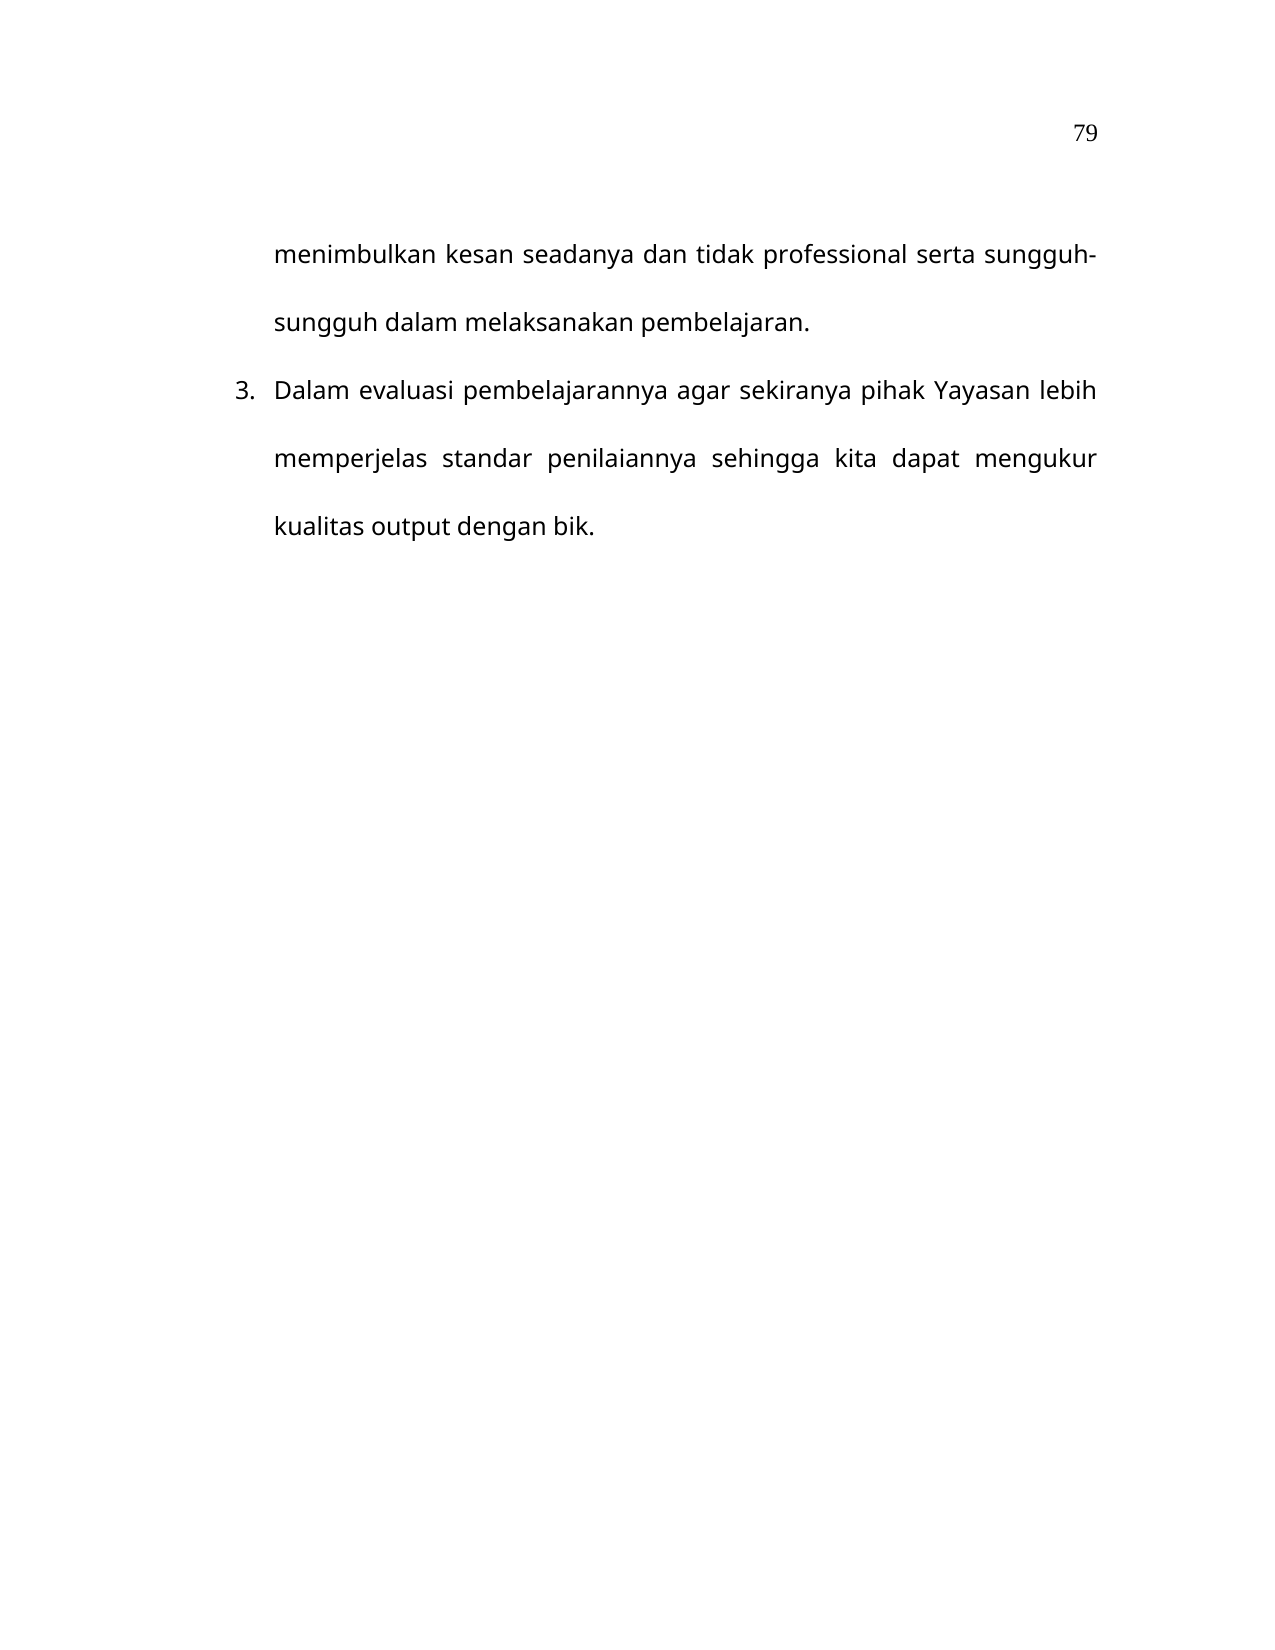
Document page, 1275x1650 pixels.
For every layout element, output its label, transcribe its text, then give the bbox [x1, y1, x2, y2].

list Dalam evaluasi pembelajarannya agar sekiranya pihak Yayasan lebih memperjelas standar penilaiannya sehingga kita dapat mengukur kualitas output dengan bik. [235, 372, 1098, 543]
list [235, 236, 1098, 338]
